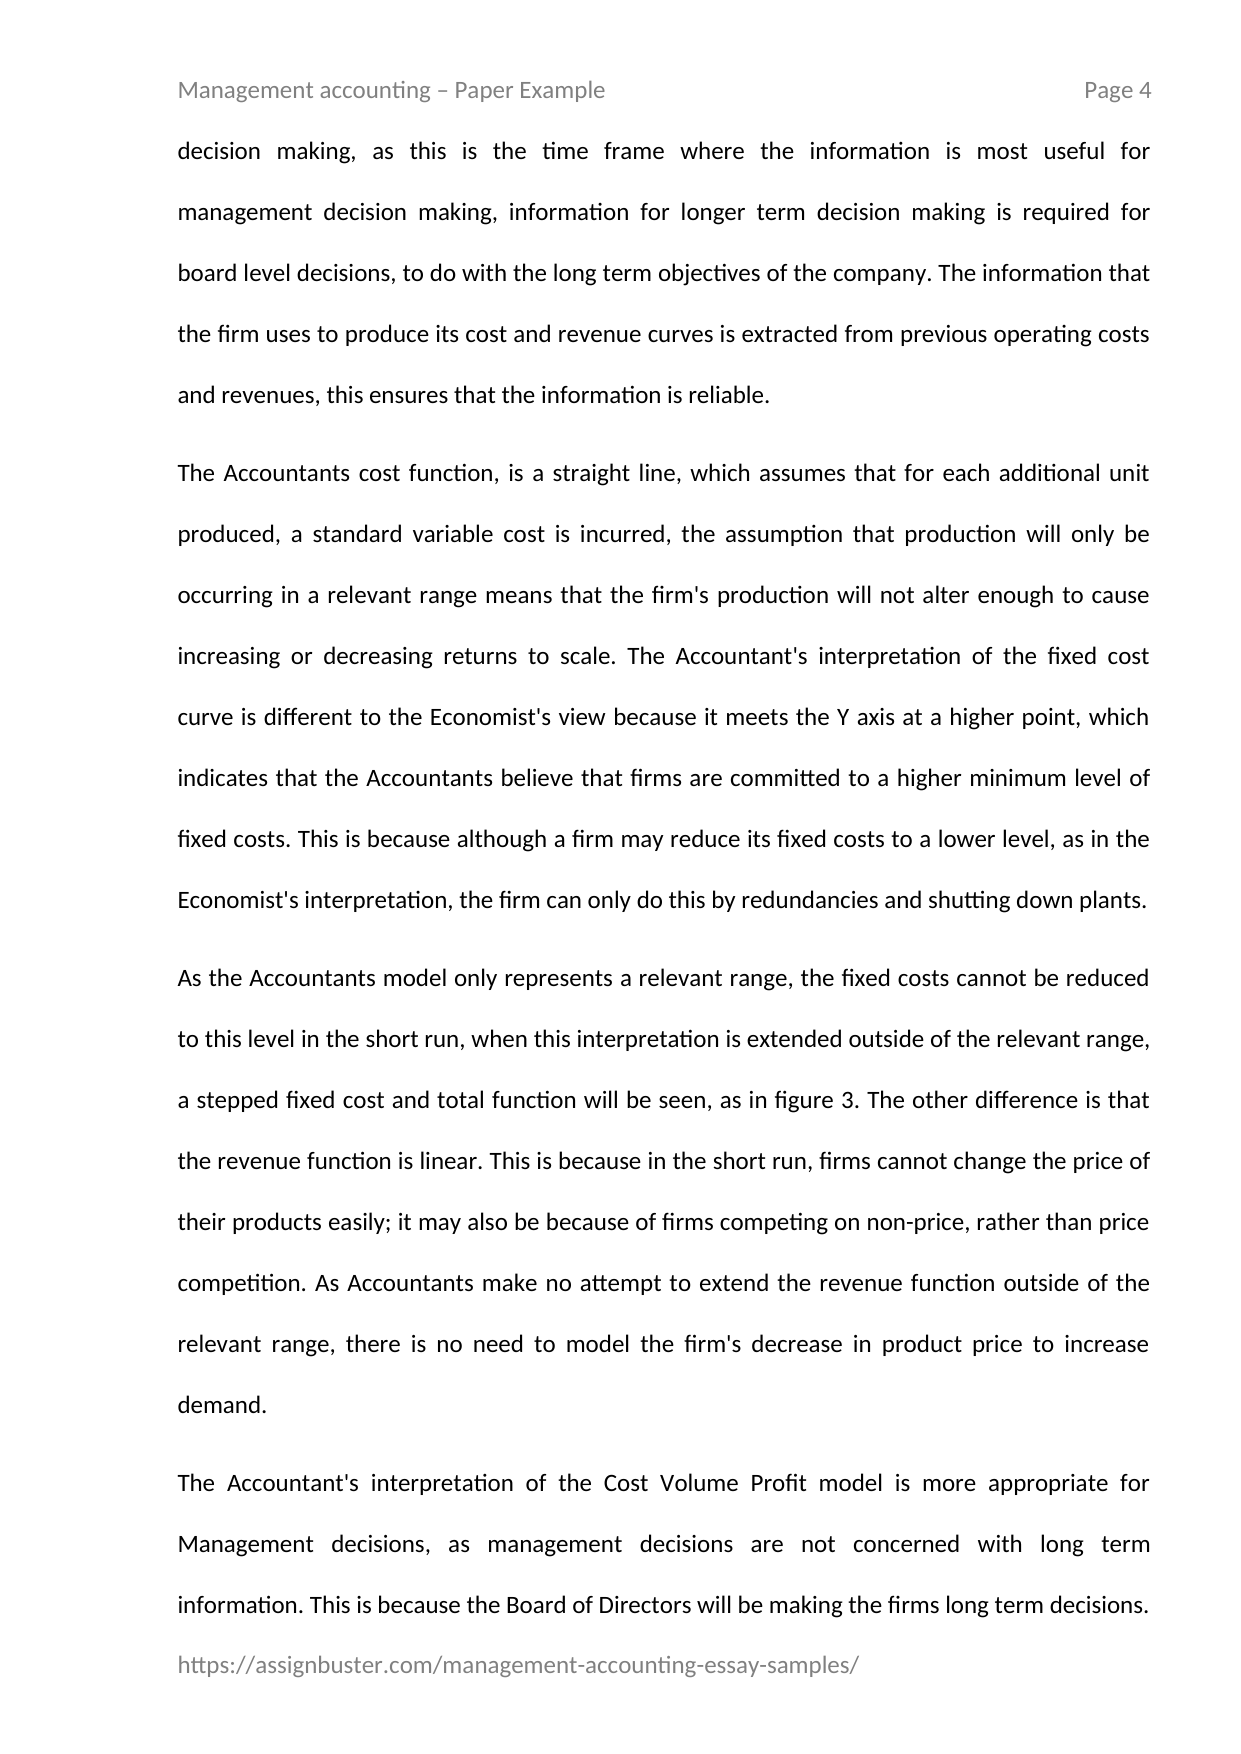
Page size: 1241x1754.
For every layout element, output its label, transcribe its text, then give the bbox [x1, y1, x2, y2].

text As the Accountants model only represents a relevant range, the fixed costs cannot be reduced to this level in the short run, when this interpretation is extended outside of the relevant range, a stepped fixed cost and total function will be seen, as in figure 3. The other difference is that the revenue function is linear. This is because in the short run, firms cannot change the price of their products easily; it may also be because of firms competing on non-price, rather than price competition. As Accountants make no attempt to extend the revenue function outside of the relevant range, there is no need to model the firm's decrease in product price to increase demand. [177, 962, 1152, 1419]
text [177, 1467, 1152, 1619]
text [177, 135, 1152, 409]
text The Accountants cost function, is a straight line, which assumes that for each additional unit produced, a standard variable cost is incurred, the assumption that production will only be occurring in a relevant range means that the firm's production will not alter enough to cause increasing or decreasing returns to scale. The Accountant's interpretation of the fixed cost curve is different to the Economist's view because it meets the Y axis at a higher point, which indicates that the Accountants believe that firms are committed to a higher minimum level of fixed costs. This is because although a firm may reduce its fixed costs to a lower level, as in the Economist's interpretation, the firm can only do this by redundancies and shutting down plants. [177, 457, 1152, 914]
